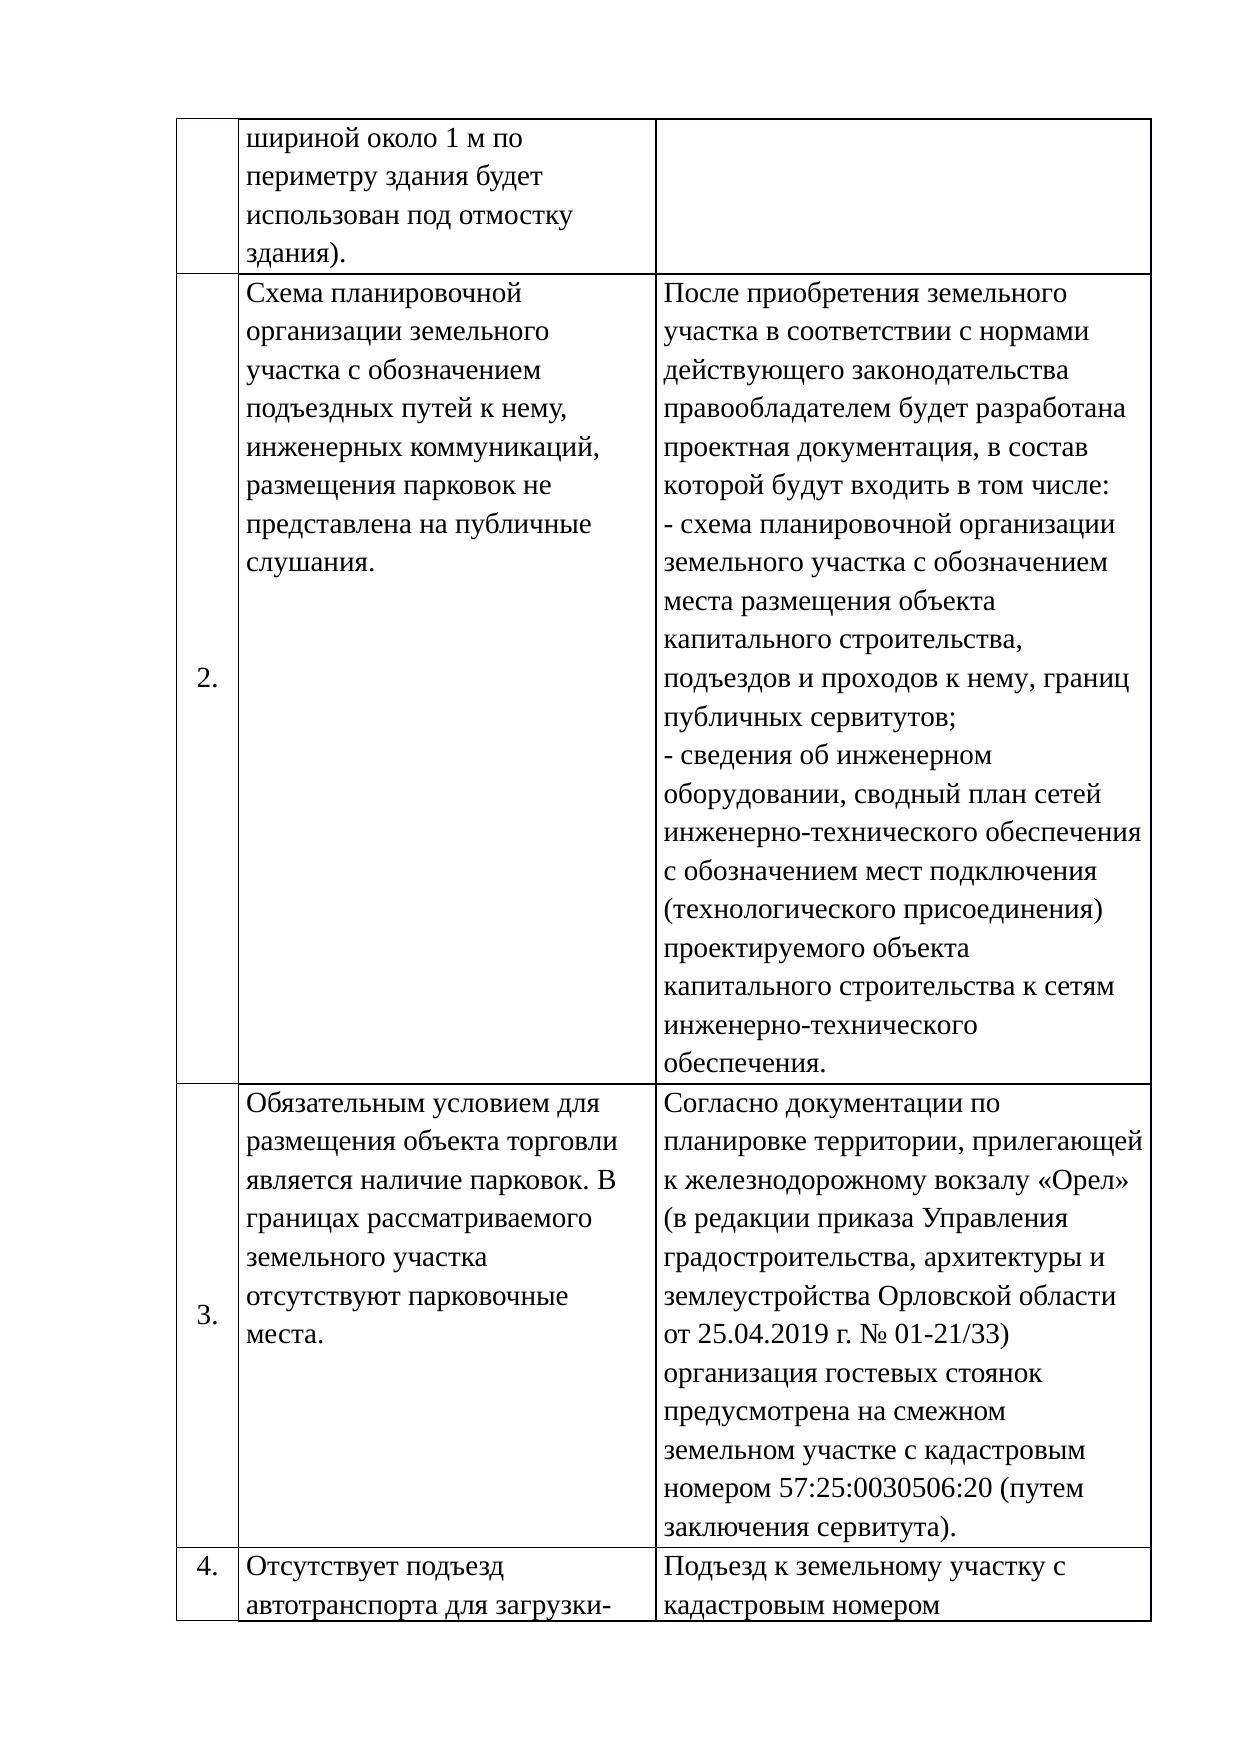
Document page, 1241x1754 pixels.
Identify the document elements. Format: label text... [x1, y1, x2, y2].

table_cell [657, 1548, 1150, 1620]
table_cell 4. [177, 1548, 238, 1620]
table_cell 3. [177, 1084, 238, 1547]
table_cell Согласно документации по планировке территории, прилегающей к железнодорожному вокзалу «Орел» (в редакции приказа Управления градостроительства, архитектуры и землеустройства Орловской области от 25.04.2019 г. № 01-21/33) организация гостевых стоянок предусмотрена на смежном земельном участке с кадастровым номером 57:25:0030506:20 (путем заключения сервитута). [657, 1085, 1150, 1547]
table_cell 1. [177, 119, 238, 273]
table_cell Схема планировочной организации земельного участка с обозначением подъездных путей к нему, инженерных коммуникаций, размещения парковок не представлена на публичные слушания. [239, 275, 655, 1083]
table_cell 2. [177, 274, 238, 1083]
table_cell После приобретения земельного участка в соответствии с нормами действующего законодательства правообладателем будет разработана проектная документация, в состав которой будут входить в том числе: - схема планировочной организации земельного участка с обозначением места размещения объекта капитального строительства, подъездов и проходов к нему, границ публичных сервитутов; - сведения об инженерном оборудовании, сводный план сетей инженерно-технического обеспечения с обозначением мест подключения (технологического присоединения) проектируемого объекта капитального строительства к сетям инженерно-технического обеспечения. [657, 275, 1150, 1083]
table_cell Обязательным условием для размещения объекта торговли является наличие парковок. В границах рассматриваемого земельного участка отсутствуют парковочные места. [239, 1085, 655, 1547]
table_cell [657, 120, 1150, 273]
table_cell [239, 1548, 655, 1620]
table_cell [239, 120, 655, 273]
